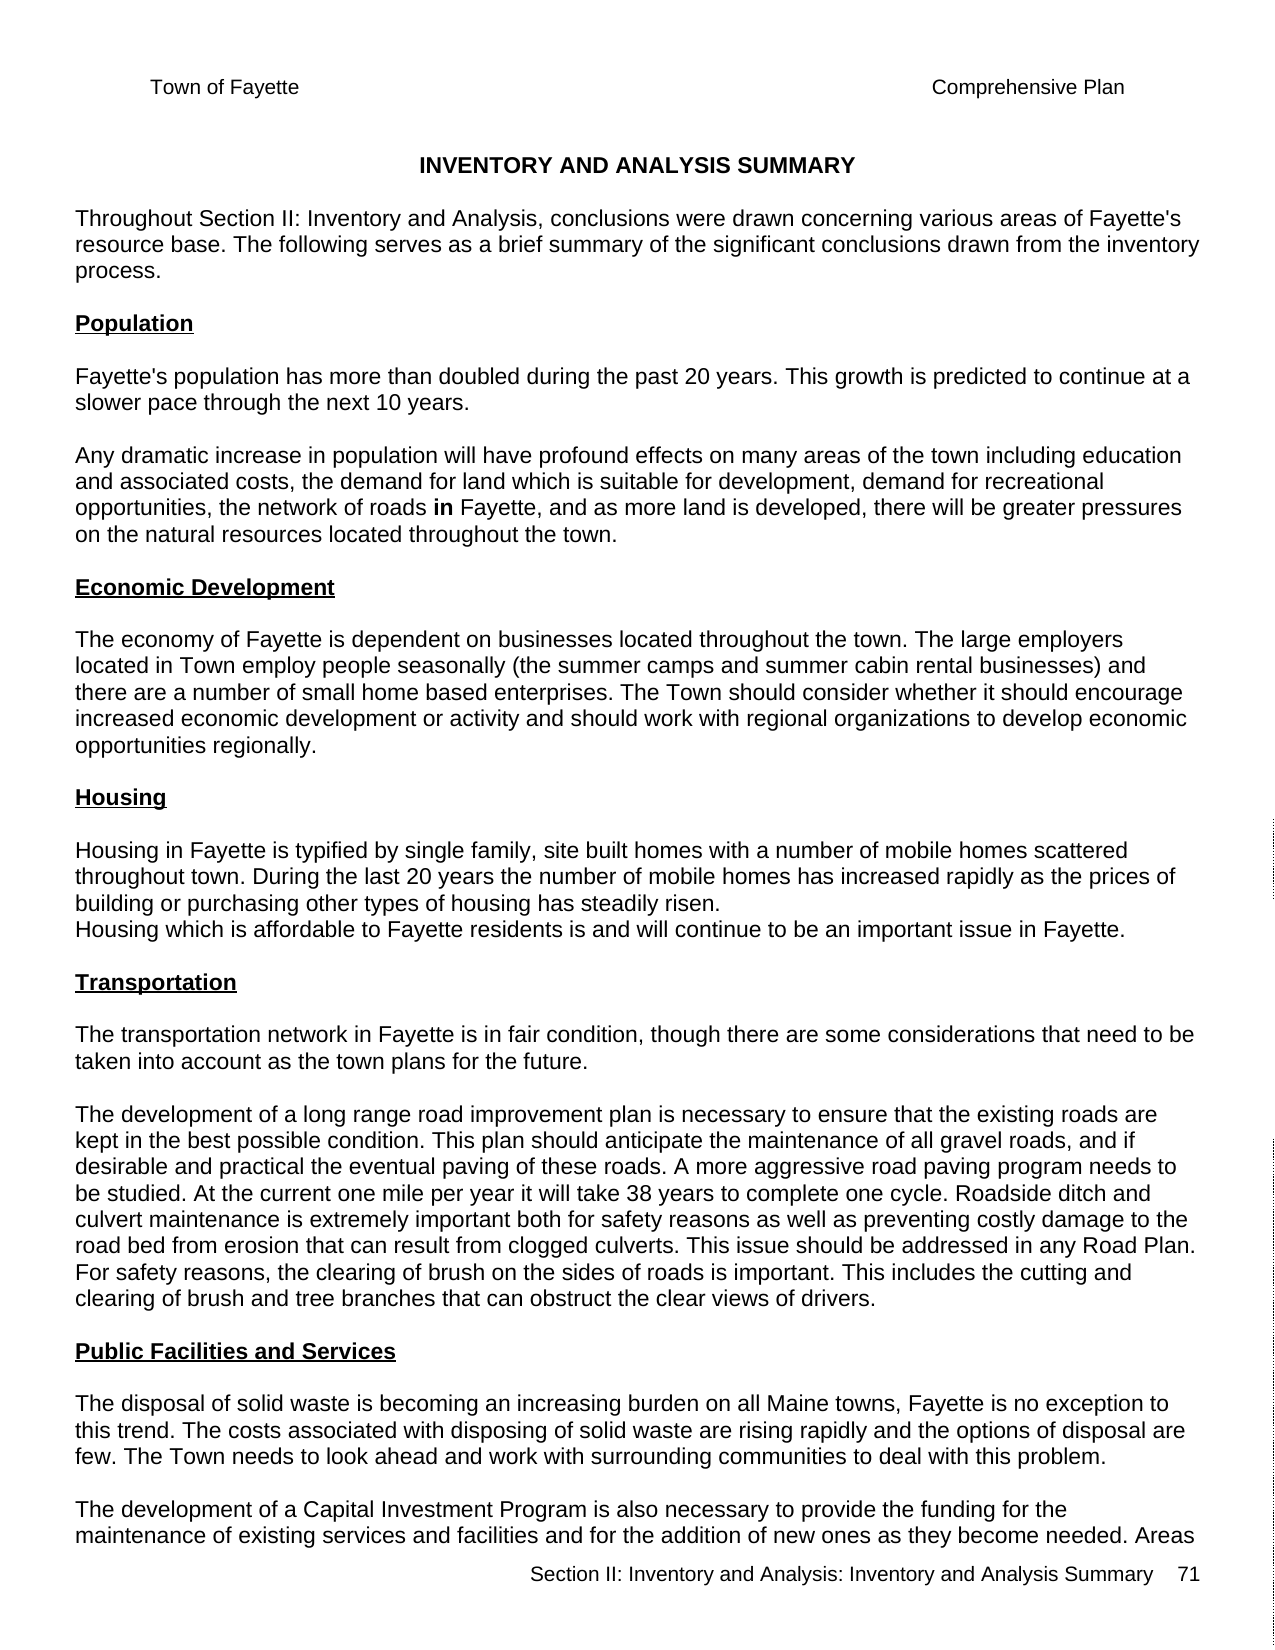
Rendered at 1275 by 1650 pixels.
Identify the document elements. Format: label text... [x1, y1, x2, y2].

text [75, 1496, 1200, 1548]
text INVENTORY AND ANALYSIS SUMMARY [75, 152, 1200, 178]
text Any dramatic increase in population will have profound effects on many areas of the town including education and associated costs, the demand for land which is suitable for development, demand for recreational opportunities, the network of roads in Fayette, and as more land is developed, there will be greater pressures on the natural resources located throughout the town. [75, 442, 1200, 547]
text Public Facilities and Services [75, 1338, 1200, 1364]
text Throughout Section II: Inventory and Analysis, conclusions were drawn concerning various areas of Fayette's resource base. The following serves as a brief summary of the significant conclusions drawn from the inventory process. [75, 204, 1200, 283]
text Fayette's population has more than doubled during the past 20 years. This growth is predicted to continue at a slower pace through the next 10 years. [75, 363, 1200, 415]
text The development of a long range road improvement plan is necessary to ensure that the existing roads are kept in the best possible condition. This plan should anticipate the maintenance of all gravel roads, and if desirable and practical the eventual paving of these roads. A more aggressive road paving program needs to be studied. At the current one mile per year it will take 38 years to complete one cycle. Roadside ditch and culvert maintenance is extremely important both for safety reasons as well as preventing costly damage to the road bed from erosion that can result from clogged culverts. This issue should be addressed in any Road Plan. For safety reasons, the clearing of brush on the sides of roads is important. This includes the cutting and clearing of brush and tree branches that can obstruct the clear views of drivers. [75, 1101, 1200, 1311]
text Housing which is affordable to Fayette residents is and will continue to be an important issue in Fayette. [75, 916, 1200, 942]
text Population [75, 310, 1200, 336]
text Housing in Fayette is typified by single family, site built homes with a number of mobile homes scattered throughout town. During the last 20 years the number of mobile homes has increased rapidly as the prices of building or purchasing other types of housing has steadily risen. [75, 837, 1200, 916]
text Housing [75, 784, 1200, 811]
text Transportation [75, 969, 1200, 995]
text Economic Development [75, 573, 1200, 600]
text The economy of Fayette is dependent on businesses located throughout the town. The large employers located in Town employ people seasonally (the summer camps and summer cabin rental businesses) and there are a number of small home based enterprises. The Town should consider whether it should encourage increased economic development or activity and should work with regional organizations to develop economic opportunities regionally. [75, 626, 1200, 758]
text The disposal of solid waste is becoming an increasing burden on all Maine towns, Fayette is no exception to this trend. The costs associated with disposing of solid waste are rising rapidly and the options of disposal are few. The Town needs to look ahead and work with surrounding communities to deal with this problem. [75, 1390, 1200, 1469]
text The transportation network in Fayette is in fair condition, though there are some considerations that need to be taken into account as the town plans for the future. [75, 1021, 1200, 1074]
